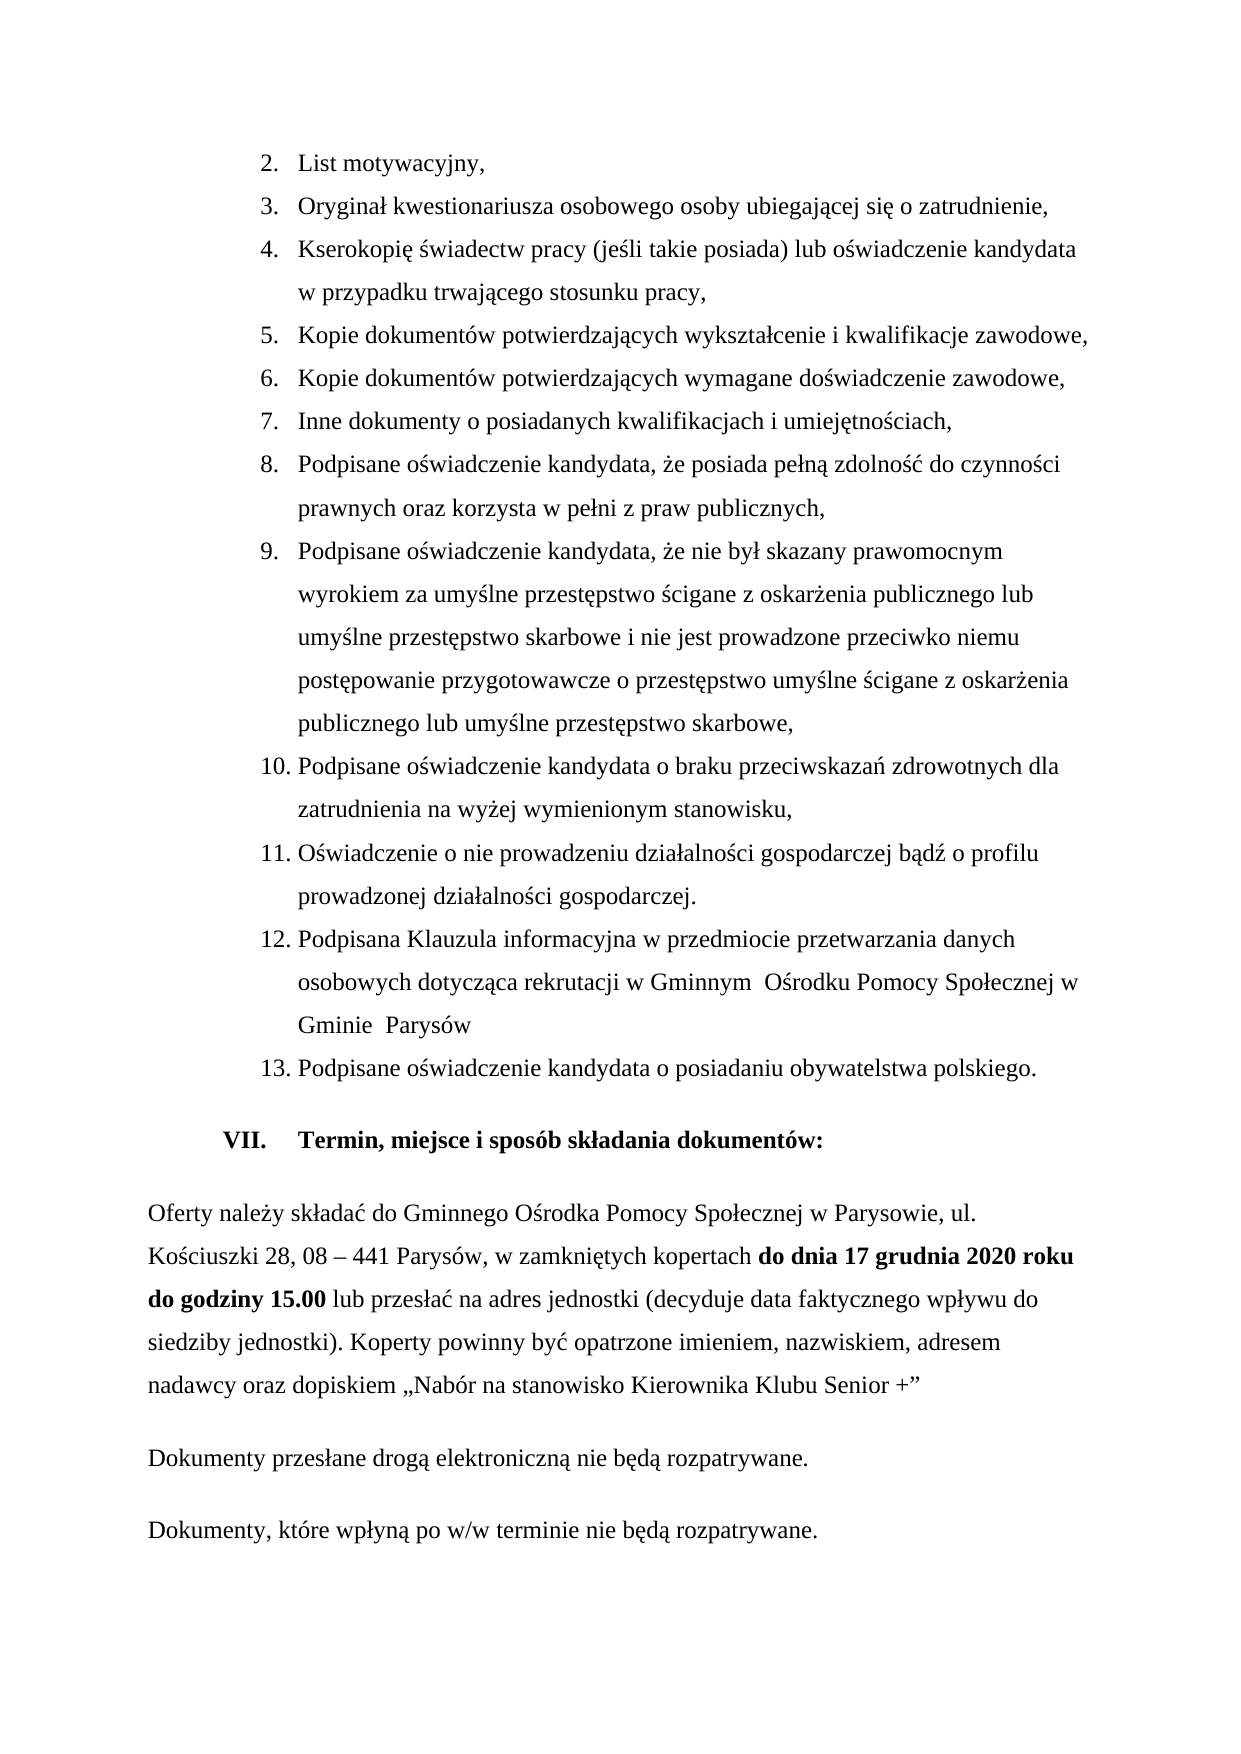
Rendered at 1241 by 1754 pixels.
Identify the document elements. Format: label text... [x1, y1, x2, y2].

list Podpisane oświadczenie kandydata, że posiada pełną zdolność do czynności prawnych oraz korzysta w pełni z praw publicznych, [260, 449, 1093, 521]
list Kopie dokumentów potwierdzających wykształcenie i kwalifikacje zawodowe, [260, 320, 1093, 349]
list Podpisane oświadczenie kandydata o posiadaniu obywatelstwa polskiego. [260, 1053, 1093, 1082]
list List motywacyjny, [260, 148, 1093, 176]
list Podpisane oświadczenie kandydata o braku przeciwskazań zdrowotnych dla zatrudnienia na wyżej wymienionym stanowisku, [260, 751, 1093, 823]
list Oświadczenie o nie prowadzeniu działalności gospodarczej bądź o profilu prowadzonej działalności gospodarczej. [260, 838, 1093, 909]
list Oryginał kwestionariusza osobowego osoby ubiegającej się o zatrudnienie, [260, 191, 1093, 219]
text Oferty należy składać do Gminnego Ośrodka Pomocy Społecznej w Parysowie, ul. Kościuszki 28, 08 – 441 Parysów, w zamkniętych kopertach do dnia 17 grudnia 2020 roku do godziny 15.00 lub przesłać na adres jednostki (decyduje data faktycznego wpływu do siedziby jednostki). Koperty powinny być opatrzone imieniem, nazwiskiem, adresem nadawcy oraz dopiskiem „Nabór na stanowisko Kierownika Klubu Senior +” [148, 1198, 1093, 1399]
list Podpisana Klauzula informacyjna w przedmiocie przetwarzania danych osobowych dotycząca rekrutacji w Gminnym Ośrodku Pomocy Społecznej w Gminie Parysów [260, 924, 1093, 1039]
text Dokumenty przesłane drogą elektroniczną nie będą rozpatrywane. [148, 1443, 1093, 1471]
list Kserokopię świadectw pracy (jeśli takie posiada) lub oświadczenie kandydata w przypadku trwającego stosunku pracy, [260, 234, 1093, 306]
list Termin, miejsce i sposób składania dokumentów: [223, 1126, 1093, 1154]
list Inne dokumenty o posiadanych kwalifikacjach i umiejętnościach, [260, 406, 1093, 435]
list Podpisane oświadczenie kandydata, że nie był skazany prawomocnym wyrokiem za umyślne przestępstwo ścigane z oskarżenia publicznego lub umyślne przestępstwo skarbowe i nie jest prowadzone przeciwko niemu postępowanie przygotowawcze o przestępstwo umyślne ścigane z oskarżenia publicznego lub umyślne przestępstwo skarbowe, [260, 536, 1093, 737]
list Kopie dokumentów potwierdzających wymagane doświadczenie zawodowe, [260, 363, 1093, 392]
text Dokumenty, które wpłyną po w/w terminie nie będą rozpatrywane. [148, 1515, 1093, 1544]
